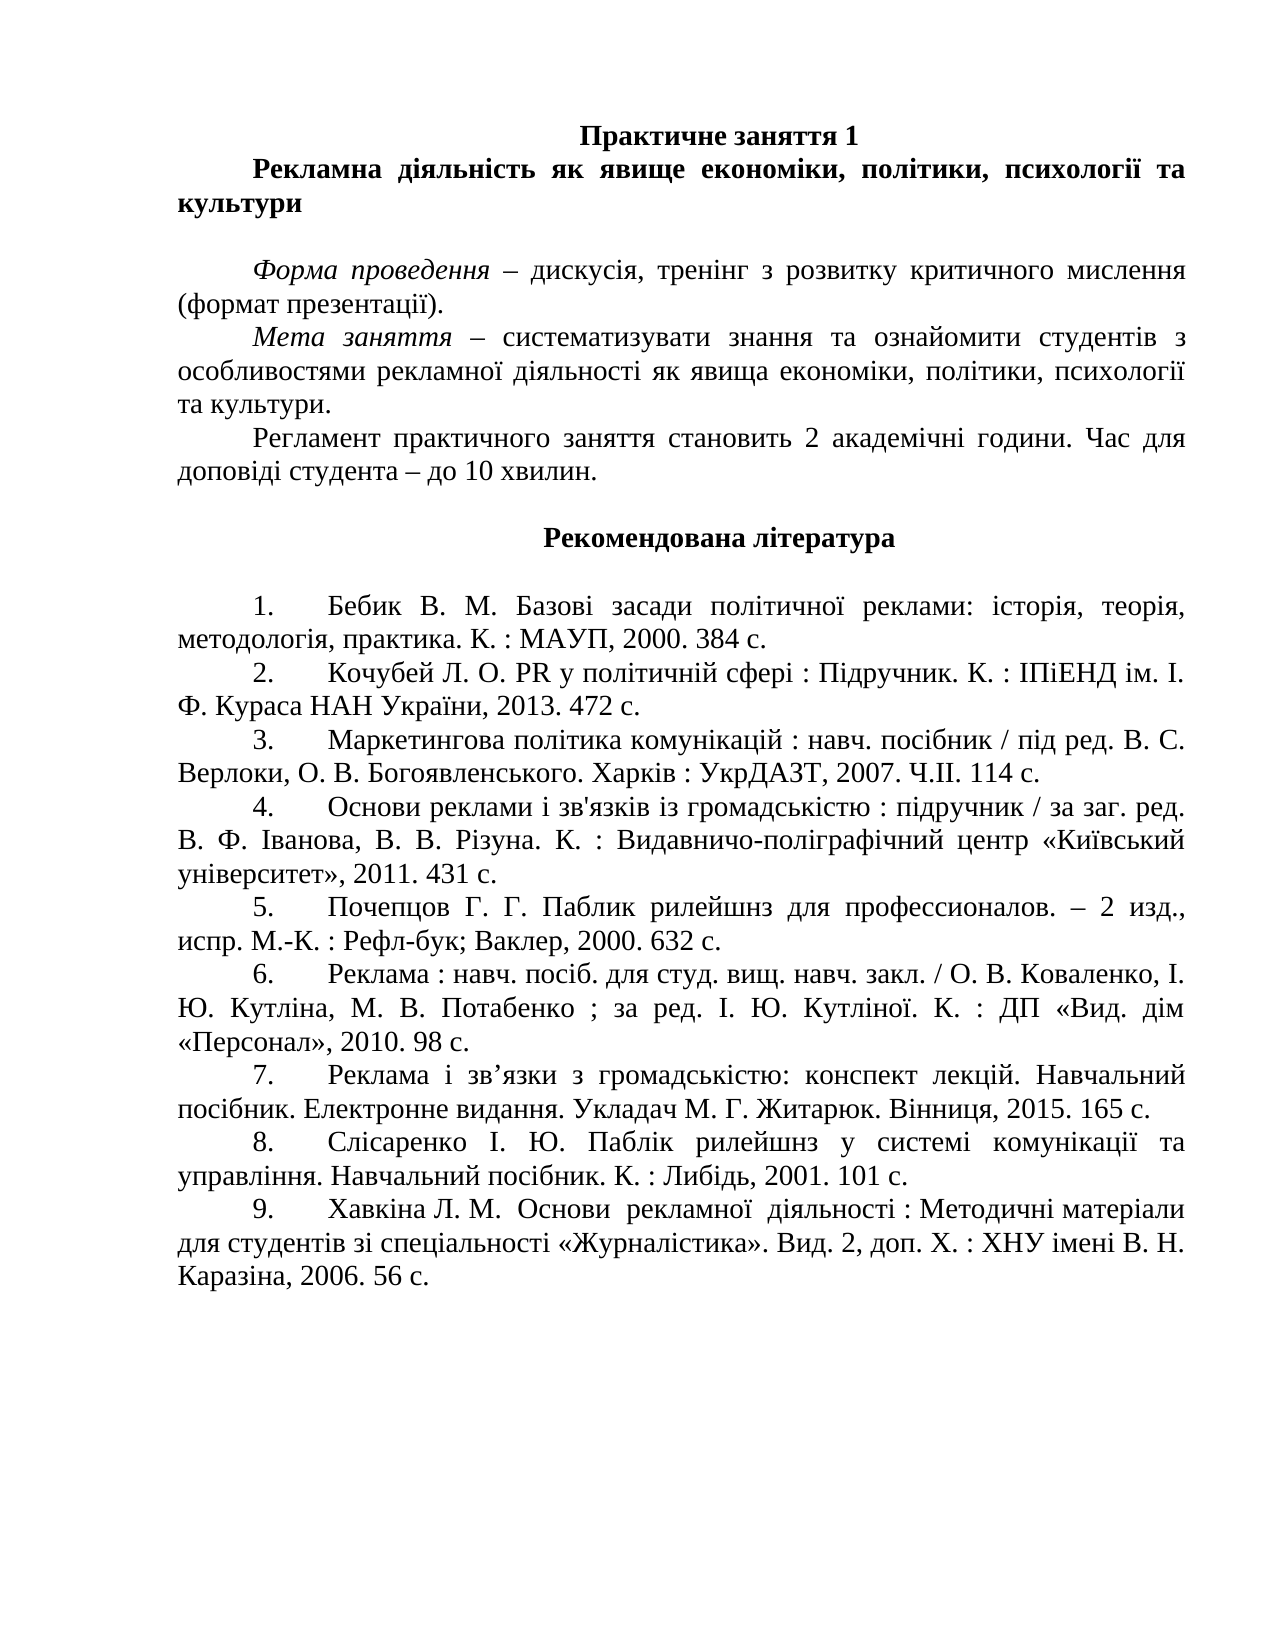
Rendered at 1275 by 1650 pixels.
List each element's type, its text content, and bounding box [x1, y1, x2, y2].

text Рекламна діяльність як явище економіки, політики, психології та культури [177, 152, 1186, 219]
text Практичне заняття 1 [177, 118, 1186, 152]
text Рекомендована література [177, 521, 1186, 554]
list Реклама : навч. посіб. для студ. вищ. навч. закл. / О. В. Коваленко, І. Ю. Кутліна, М. В. Потабенко ; за ред. І. Ю. Кутліної. К. : ДП «Вид. дім «Персонал», 2010. 98 с. [177, 957, 1186, 1057]
text Форма проведення – дискусія, тренінг з розвитку критичного мислення (формат презентації). [177, 252, 1186, 319]
text Регламент практичного заняття становить 2 академічні години. Час для доповіді студента – до 10 хвилин. [177, 420, 1186, 487]
list Хавкіна Л. М. Основи рекламної діяльності : Методичні матеріали для студентів зі спеціальності «Журналістика». Вид. 2, доп. Х. : ХНУ імені В. Н. Каразіна, 2006. 56 с. [177, 1191, 1186, 1292]
list Основи реклами і зв'язків із громадськістю : підручник / за заг. ред. В. Ф. Іванова, В. В. Різуна. К. : Видавничо-поліграфічний центр «Київський університет», 2011. 431 с. [177, 789, 1186, 889]
list Почепцов Г. Г. Паблик рилейшнз для профессионалов. – 2 изд., испр. М.-К. : Рефл-бук; Ваклер, 2000. 632 с. [177, 889, 1186, 957]
list Маркетингова політика комунікацій : навч. посібник / під ред. В. С. Верлоки, О. В. Богоявленського. Харків : УкрДАЗТ, 2007. Ч.ІІ. 114 с. [177, 722, 1186, 789]
list Реклама і зв’язки з громадськістю: конспект лекцій. Навчальний посібник. Електронне видання. Укладач М. Г. Житарюк. Вінниця, 2015. 165 с. [177, 1057, 1186, 1124]
list Бебик В. М. Базові засади політичної реклами: історія, теорія, методологія, практика. К. : МАУП, 2000. 384 с. [177, 588, 1186, 655]
text Мета заняття – систематизувати знання та ознайомити студентів з особливостями рекламної діяльності як явища економіки, політики, психології та культури. [177, 319, 1186, 420]
list Кочубей Л. О. PR у політичній сфері : Підручник. К. : ІПіЕНД ім. І. Ф. Кураса НАН України, 2013. 472 с. [177, 655, 1186, 722]
list Слісаренко І. Ю. Паблік рилейшнз у системі комунікації та управління. Навчальний посібник. К. : Либідь, 2001. 101 с. [177, 1124, 1186, 1191]
